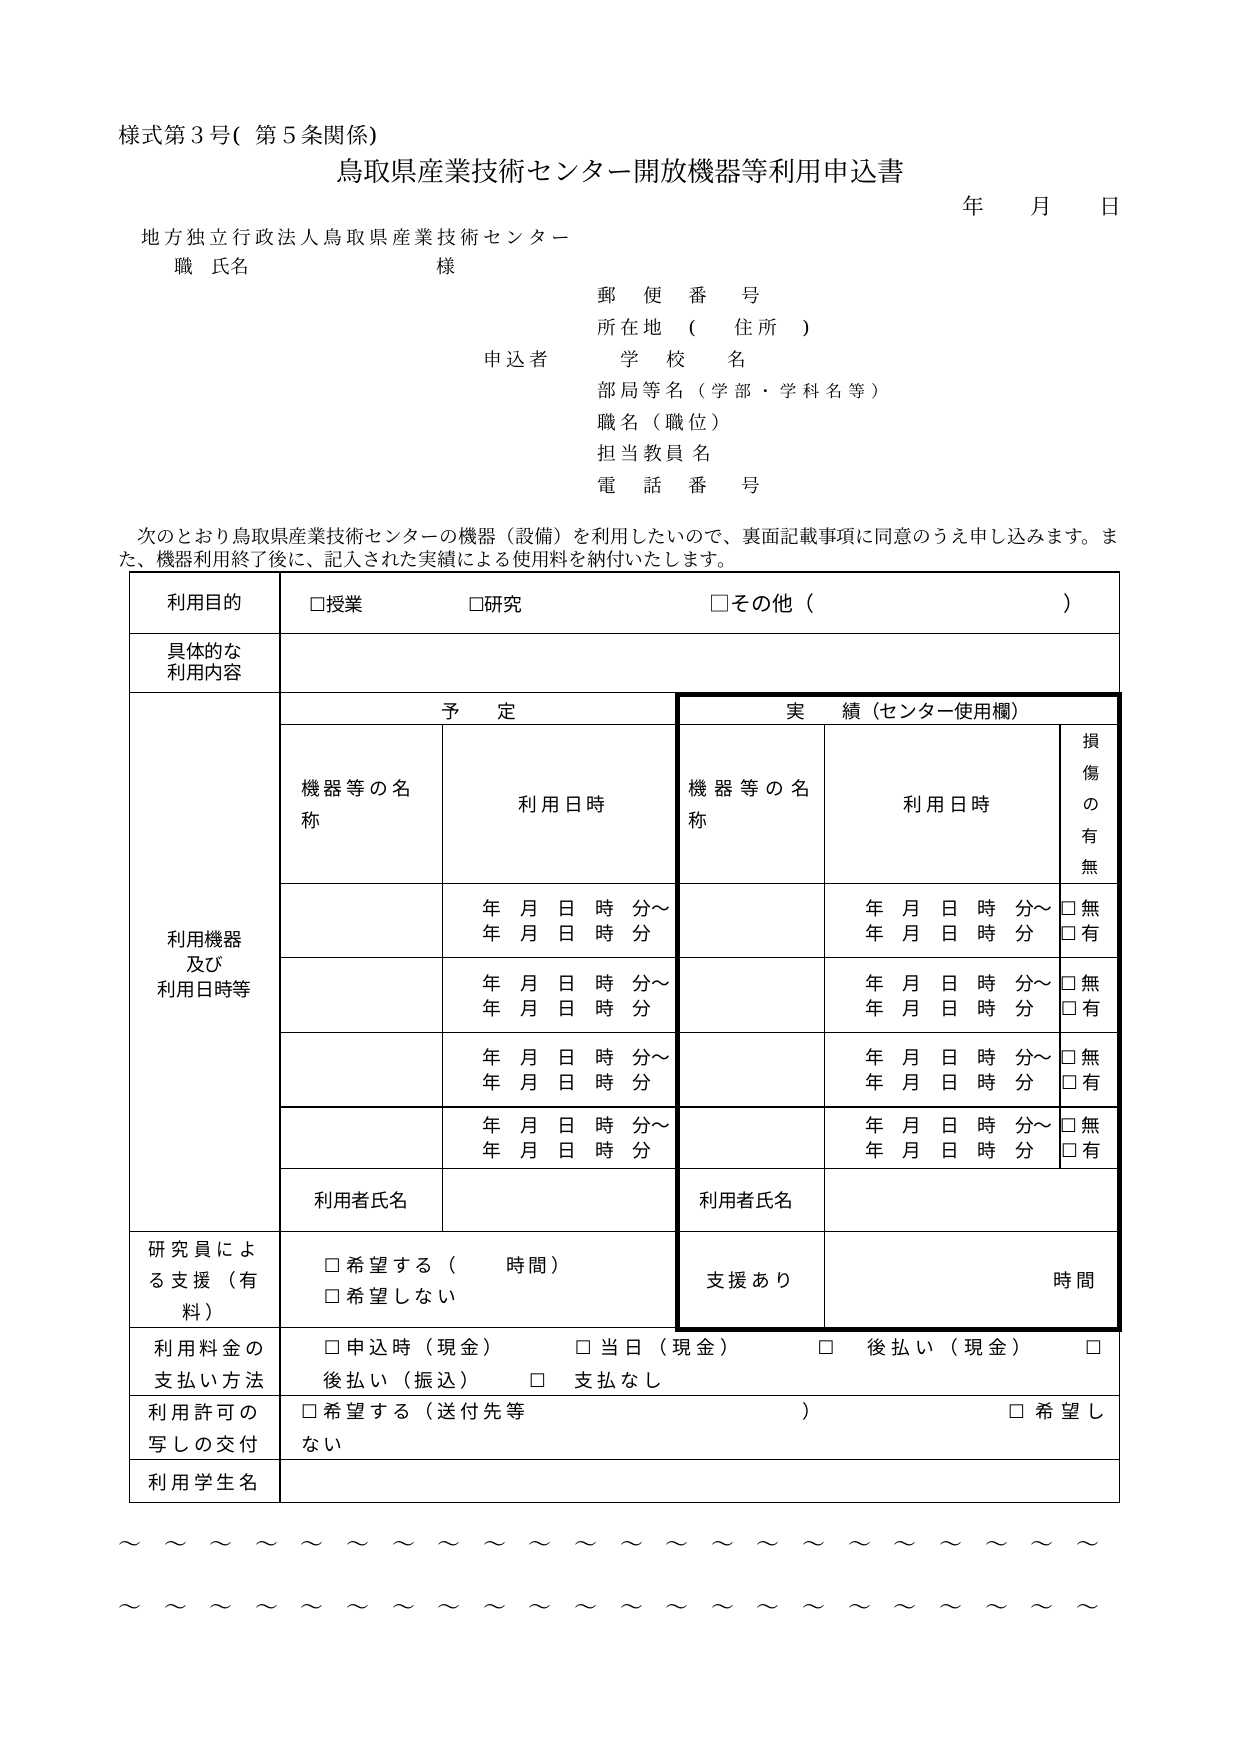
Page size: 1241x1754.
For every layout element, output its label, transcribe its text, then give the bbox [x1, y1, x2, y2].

text 鳥取県産業技術センター開放機器等利用申込書 [118, 150, 1122, 189]
table_cell [281, 634, 1119, 692]
text 次のとおり鳥取県産業技術センターの機器（設備）を利用したいので、裏面記載事項に同意のうえ申し込みます。また、機器利用終了後に、記入された実績による使用料を納付いたします。 [118, 526, 1122, 571]
text 電話番号 [574, 468, 1122, 500]
table_cell 利用機器 及び 利用日時等 [130, 693, 279, 1231]
text 年 月 日 [118, 189, 1122, 221]
text 様式第３号(第５条関係) [118, 118, 1122, 150]
table_cell [281, 1108, 442, 1168]
text ～～～～～～～～～～～～～～～～～～～～～～～～～～～～～～～～～～～～～～～～～～～～ [118, 1511, 1122, 1637]
table_cell 機器等の名称 [281, 725, 442, 882]
table_cell 年 月 日 時 分～ 年 月 日 時 分 [443, 884, 675, 957]
table_cell [443, 1169, 675, 1231]
text 申込者 学校名 [118, 342, 1122, 374]
table_cell 無 有 [1061, 958, 1117, 1032]
table_cell 年 月 日 時 分～ 年 月 日 時 分 [443, 1108, 675, 1168]
text 部局等名（学部・学科名等） [118, 374, 1122, 405]
text 所在地(住所) [483, 311, 1122, 342]
table_cell 年 月 日 時 分～ 年 月 日 時 分 [825, 958, 1059, 1032]
table_cell 利用学生名 [130, 1460, 279, 1502]
table_cell 実 績（センター使用欄） [680, 697, 1117, 723]
table_cell [281, 1460, 1119, 1502]
table_cell 利用料金の 支払い方法 [130, 1328, 279, 1395]
table_cell [281, 958, 442, 1032]
table_cell 利用許可の 写しの交付 [130, 1396, 279, 1459]
table_cell 年 月 日 時 分～ 年 月 日 時 分 [443, 1033, 675, 1106]
table_cell 利用日時 [443, 725, 675, 882]
table_cell 申込時（現金） 当日（現金） 後払い（現金） 後払い（振込） 支払なし [281, 1328, 1119, 1395]
text 職 氏名 様 [118, 252, 1122, 279]
table_cell [680, 1108, 824, 1168]
table_cell [680, 1033, 824, 1106]
text 地方独立行政法人鳥取県産業技術センター [118, 221, 1122, 252]
table_cell [680, 958, 824, 1032]
table_cell 利用者氏名 [680, 1169, 824, 1231]
table_header 利用目的 [130, 573, 279, 633]
table_cell 支援あり [680, 1232, 824, 1327]
table_cell [680, 884, 824, 957]
text 職名（職位） [118, 405, 1122, 437]
table_cell [281, 884, 442, 957]
table_cell 予 定 [281, 693, 675, 723]
table_header 授業 研究 □その他（ ） [281, 573, 1119, 633]
table_cell 年 月 日 時 分～ 年 月 日 時 分 [443, 958, 675, 1032]
table_cell 時間 [825, 1232, 1117, 1327]
table_cell [281, 1033, 442, 1106]
table_cell 年 月 日 時 分～ 年 月 日 時 分 [825, 1108, 1059, 1168]
table_cell 利用者氏名 [281, 1169, 442, 1231]
text 担当教員名 [574, 437, 1122, 468]
text 郵便番号 [574, 279, 1122, 311]
table_cell 無 有 [1061, 1033, 1117, 1106]
table_cell 研究員による支援（有料） [130, 1232, 279, 1327]
table_cell 年 月 日 時 分～ 年 月 日 時 分 [825, 1033, 1059, 1106]
table_cell 年 月 日 時 分～ 年 月 日 時 分 [825, 884, 1059, 957]
table_cell 具体的な 利用内容 [130, 634, 279, 692]
table_cell 損傷の 有無 [1061, 725, 1117, 882]
table_cell [825, 1169, 1117, 1231]
table_cell 機器等の名称 [680, 725, 824, 882]
table_cell 希望する（ 時間） 希望しない [281, 1232, 675, 1327]
table_cell 利用日時 [825, 725, 1059, 882]
table_cell 希望する（送付先等 ） 希望しない [281, 1396, 1119, 1459]
table_cell 無 有 [1061, 884, 1117, 957]
table_cell 無 有 [1061, 1108, 1117, 1168]
